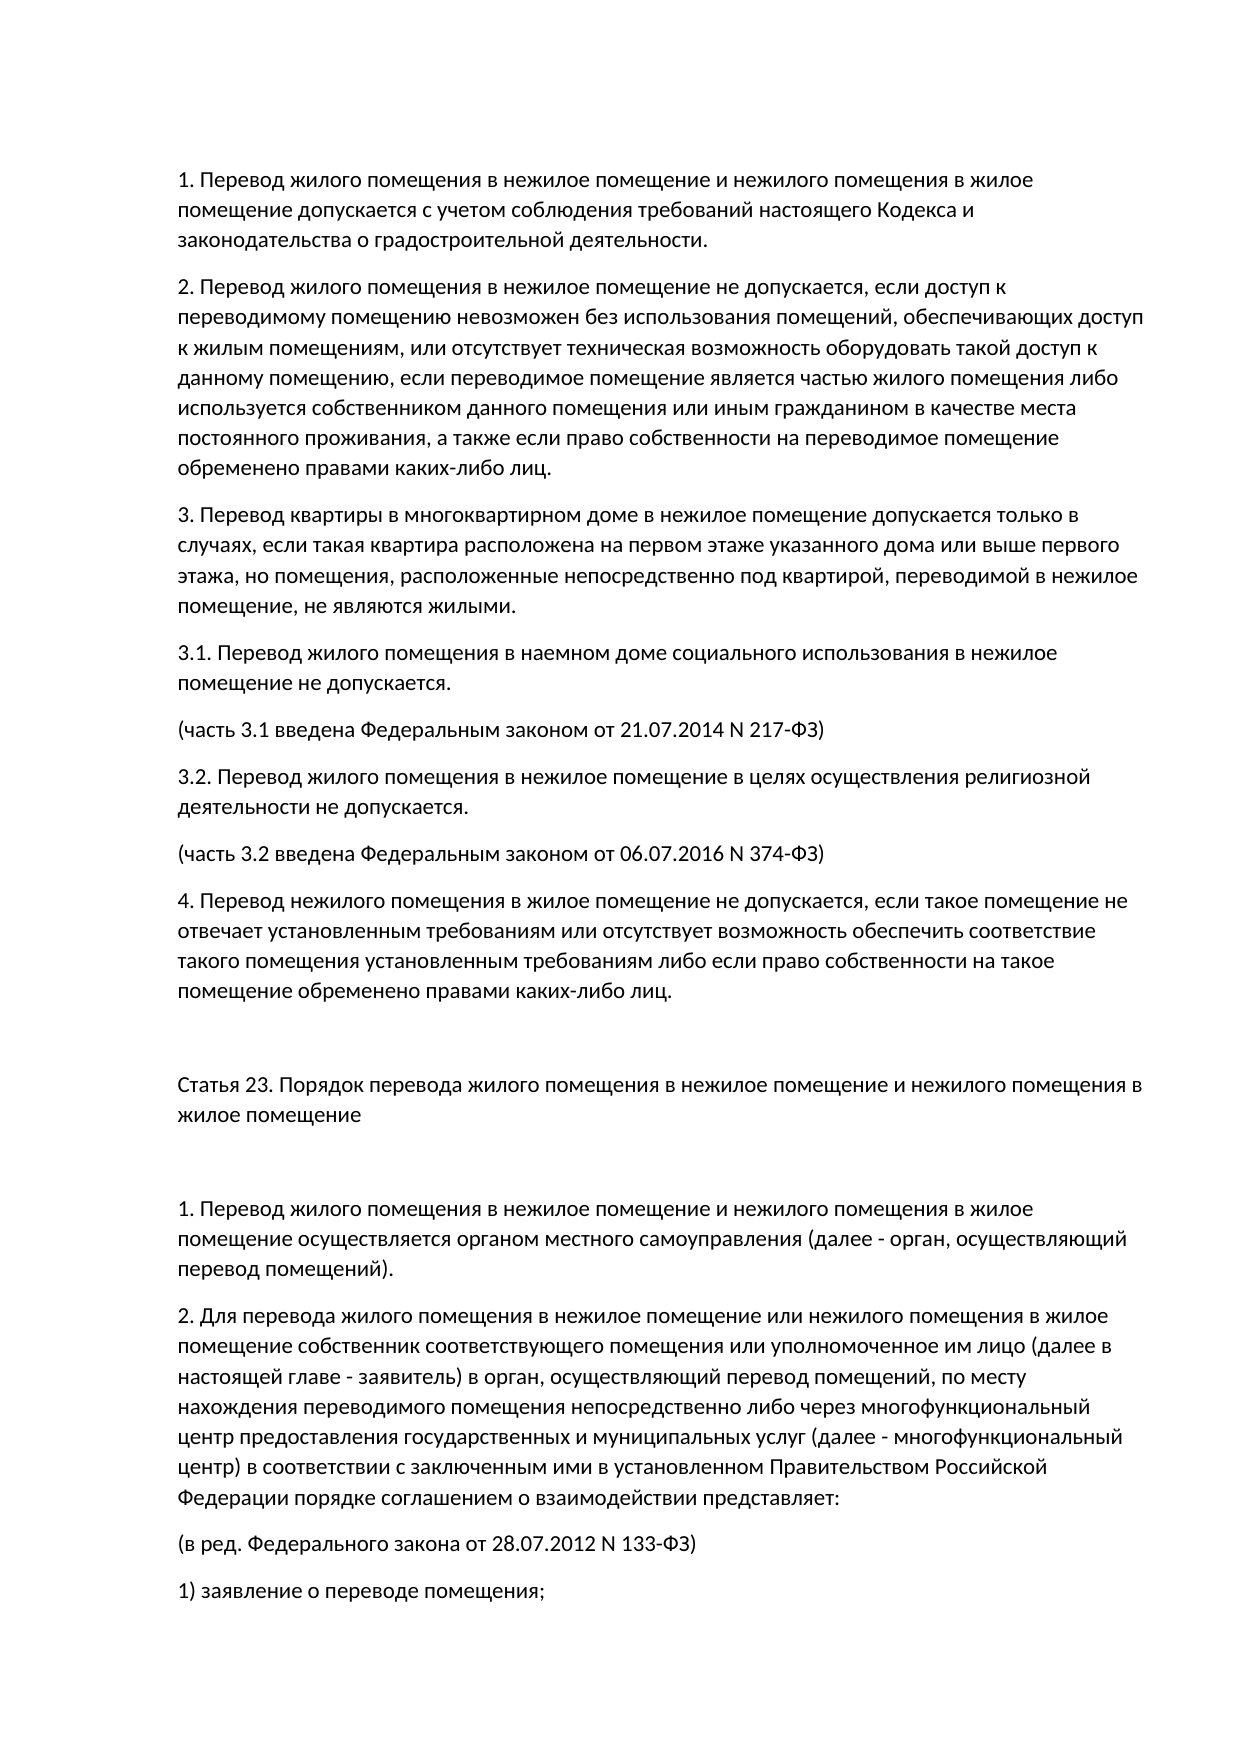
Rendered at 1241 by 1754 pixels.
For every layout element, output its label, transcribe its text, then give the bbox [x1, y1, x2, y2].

text 3. Перевод квартиры в многоквартирном доме в нежилое помещение допускается только в случаях, если такая квартира расположена на первом этаже указанного дома или выше первого этажа, но помещения, расположенные непосредственно под квартирой, переводимой в нежилое помещение, не являются жилыми. [177, 500, 1152, 619]
text 1. Перевод жилого помещения в нежилое помещение и нежилого помещения в жилое помещение допускается с учетом соблюдения требований настоящего Кодекса и законодательства о градостроительной деятельности. [177, 165, 1152, 253]
text 4. Перевод нежилого помещения в жилое помещение не допускается, если такое помещение не отвечает установленным требованиям или отсутствует возможность обеспечить соответствие такого помещения установленным требованиям либо если право собственности на такое помещение обременено правами каких-либо лиц. [177, 886, 1152, 1004]
text (в ред. Федерального закона от 28.07.2012 N 133-ФЗ) [177, 1529, 1152, 1558]
text 3.1. Перевод жилого помещения в наемном доме социального использования в нежилое помещение не допускается. [177, 638, 1152, 696]
text 1) заявление о переводе помещения; [177, 1576, 1152, 1604]
text (часть 3.1 введена Федеральным законом от 21.07.2014 N 217-ФЗ) [177, 715, 1152, 743]
text Статья 23. Порядок перевода жилого помещения в нежилое помещение и нежилого помещения в жилое помещение [177, 1070, 1152, 1128]
text 3.2. Перевод жилого помещения в нежилое помещение в целях осуществления религиозной деятельности не допускается. [177, 762, 1152, 820]
text 2. Для перевода жилого помещения в нежилое помещение или нежилого помещения в жилое помещение собственник соответствующего помещения или уполномоченное им лицо (далее в настоящей главе - заявитель) в орган, осуществляющий перевод помещений, по месту нахождения переводимого помещения непосредственно либо через многофункциональный центр предоставления государственных и муниципальных услуг (далее - многофункциональный центр) в соответствии с заключенным ими в установленном Правительством Российской Федерации порядке соглашением о взаимодействии представляет: [177, 1301, 1152, 1511]
text (часть 3.2 введена Федеральным законом от 06.07.2016 N 374-ФЗ) [177, 839, 1152, 867]
text 1. Перевод жилого помещения в нежилое помещение и нежилого помещения в жилое помещение осуществляется органом местного самоуправления (далее - орган, осуществляющий перевод помещений). [177, 1194, 1152, 1283]
text 2. Перевод жилого помещения в нежилое помещение не допускается, если доступ к переводимому помещению невозможен без использования помещений, обеспечивающих доступ к жилым помещениям, или отсутствует техническая возможность оборудовать такой доступ к данному помещению, если переводимое помещение является частью жилого помещения либо используется собственником данного помещения или иным гражданином в качестве места постоянного проживания, а также если право собственности на переводимое помещение обременено правами каких-либо лиц. [177, 272, 1152, 482]
